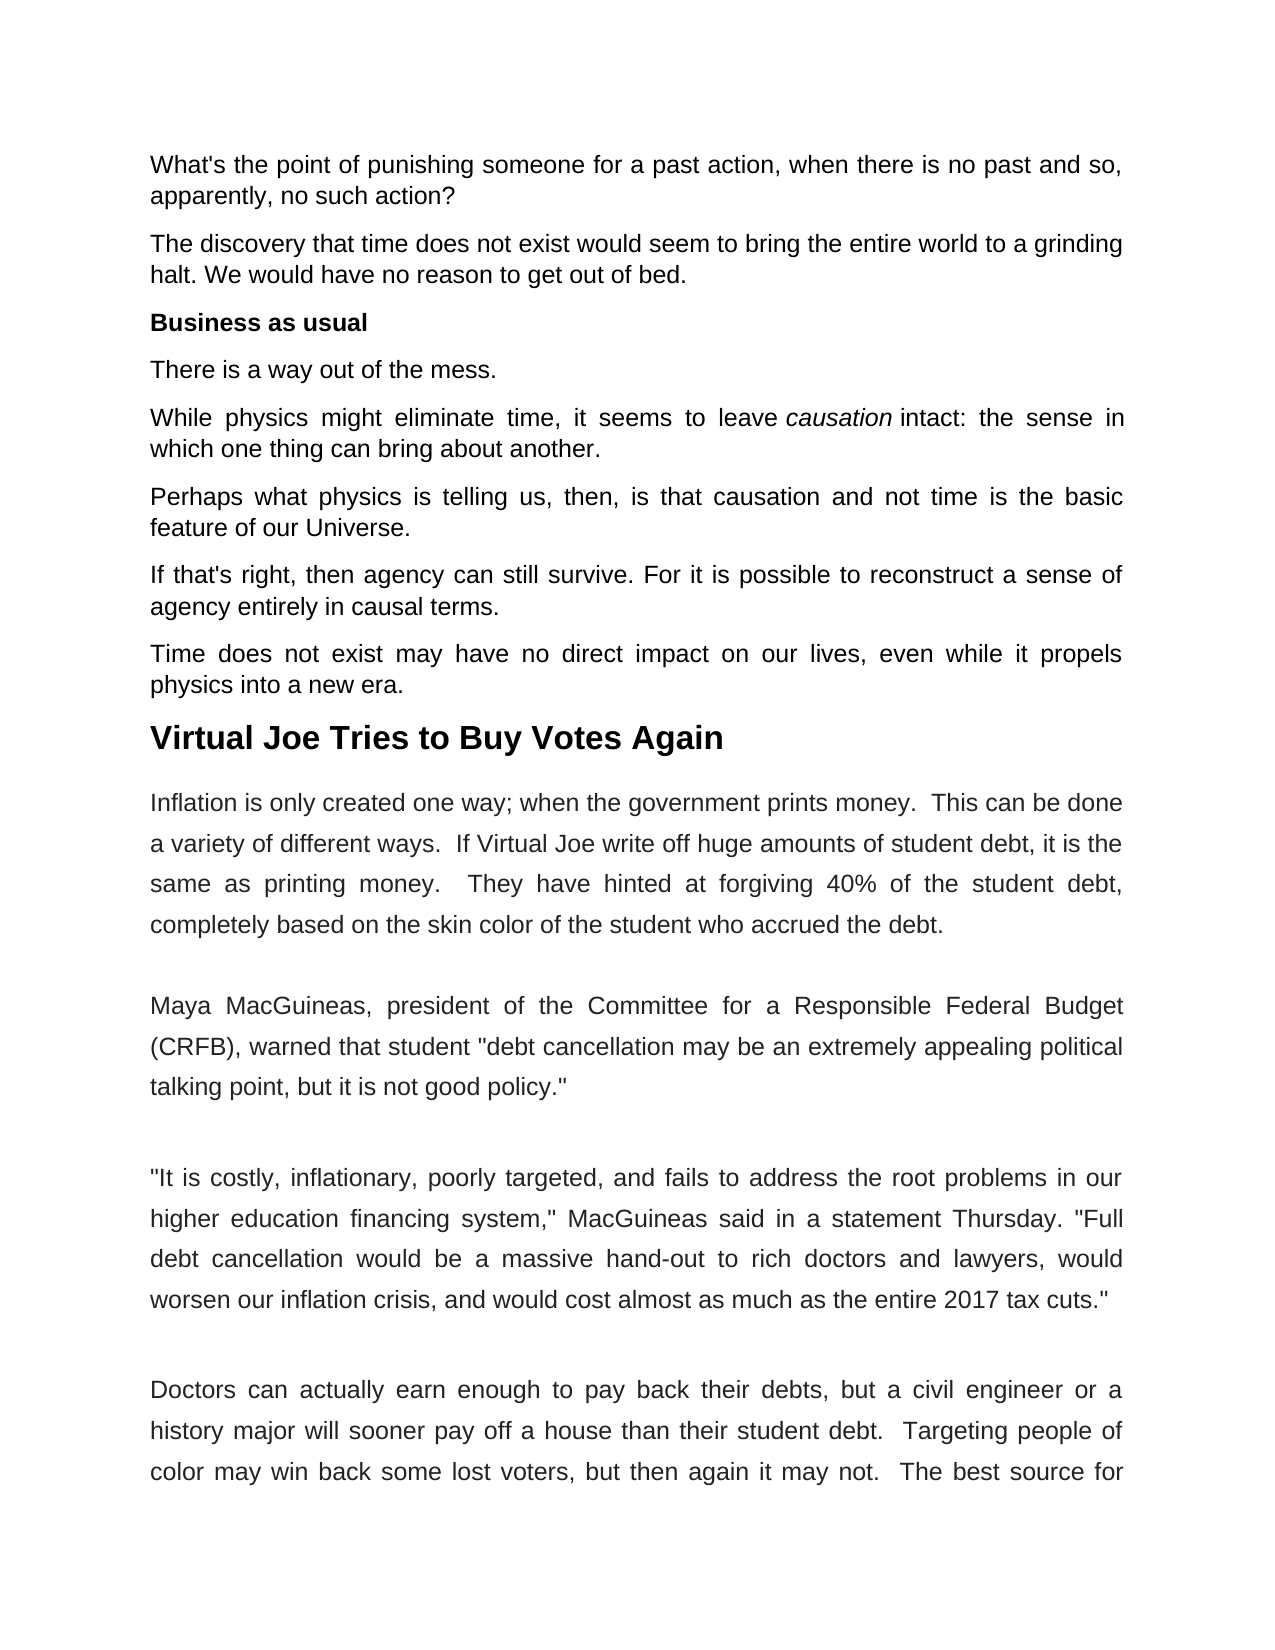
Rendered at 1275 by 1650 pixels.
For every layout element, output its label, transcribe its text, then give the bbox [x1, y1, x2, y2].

text Time does not exist may have no direct impact on our lives, even while it propels physics into a new era. [150, 639, 1125, 699]
text If that's right, then agency can still survive. For it is possible to reconstruct a sense of agency entirely in causal terms. [150, 560, 1125, 620]
text Virtual Joe Tries to Buy Votes Again [150, 718, 1125, 756]
text "It is costly, inflationary, poorly targeted, and fails to address the root problems in our higher education financing system," MacGuineas said in a statement Thursday. "Full debt cancellation would be a massive hand-out to rich doctors and lawyers, would worsen our inflation crisis, and would cost almost as much as the entire 2017 tax cuts." [150, 1151, 1125, 1313]
text Inflation is only created one way; when the government prints money. This can be done a variety of different ways. If Virtual Joe write off huge amounts of student debt, it is the same as printing money. They have hinted at forgiving 40% of the student debt, completely based on the skin color of the student who accrued the debt. [150, 776, 1125, 938]
text There is a way out of the mess. [150, 355, 1125, 384]
text What's the point of punishing someone for a past action, when there is no past and so, apparently, no such action? [150, 150, 1125, 210]
text While physics might eliminate time, it seems to leave causation intact: the sense in which one thing can bring about another. [150, 403, 1125, 463]
text Perhaps what physics is telling us, then, is that causation and not time is the basic feature of our Universe. [150, 482, 1125, 541]
text Business as usual [150, 307, 1125, 336]
text The discovery that time does not exist would seem to bring the entire world to a grinding halt. We would have no reason to get out of bed. [150, 229, 1125, 288]
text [150, 1363, 1125, 1485]
text Maya MacGuineas, president of the Committee for a Responsible Federal Budget (CRFB), warned that student "debt cancellation may be an extremely appealing political talking point, but it is not good policy." [150, 979, 1125, 1101]
